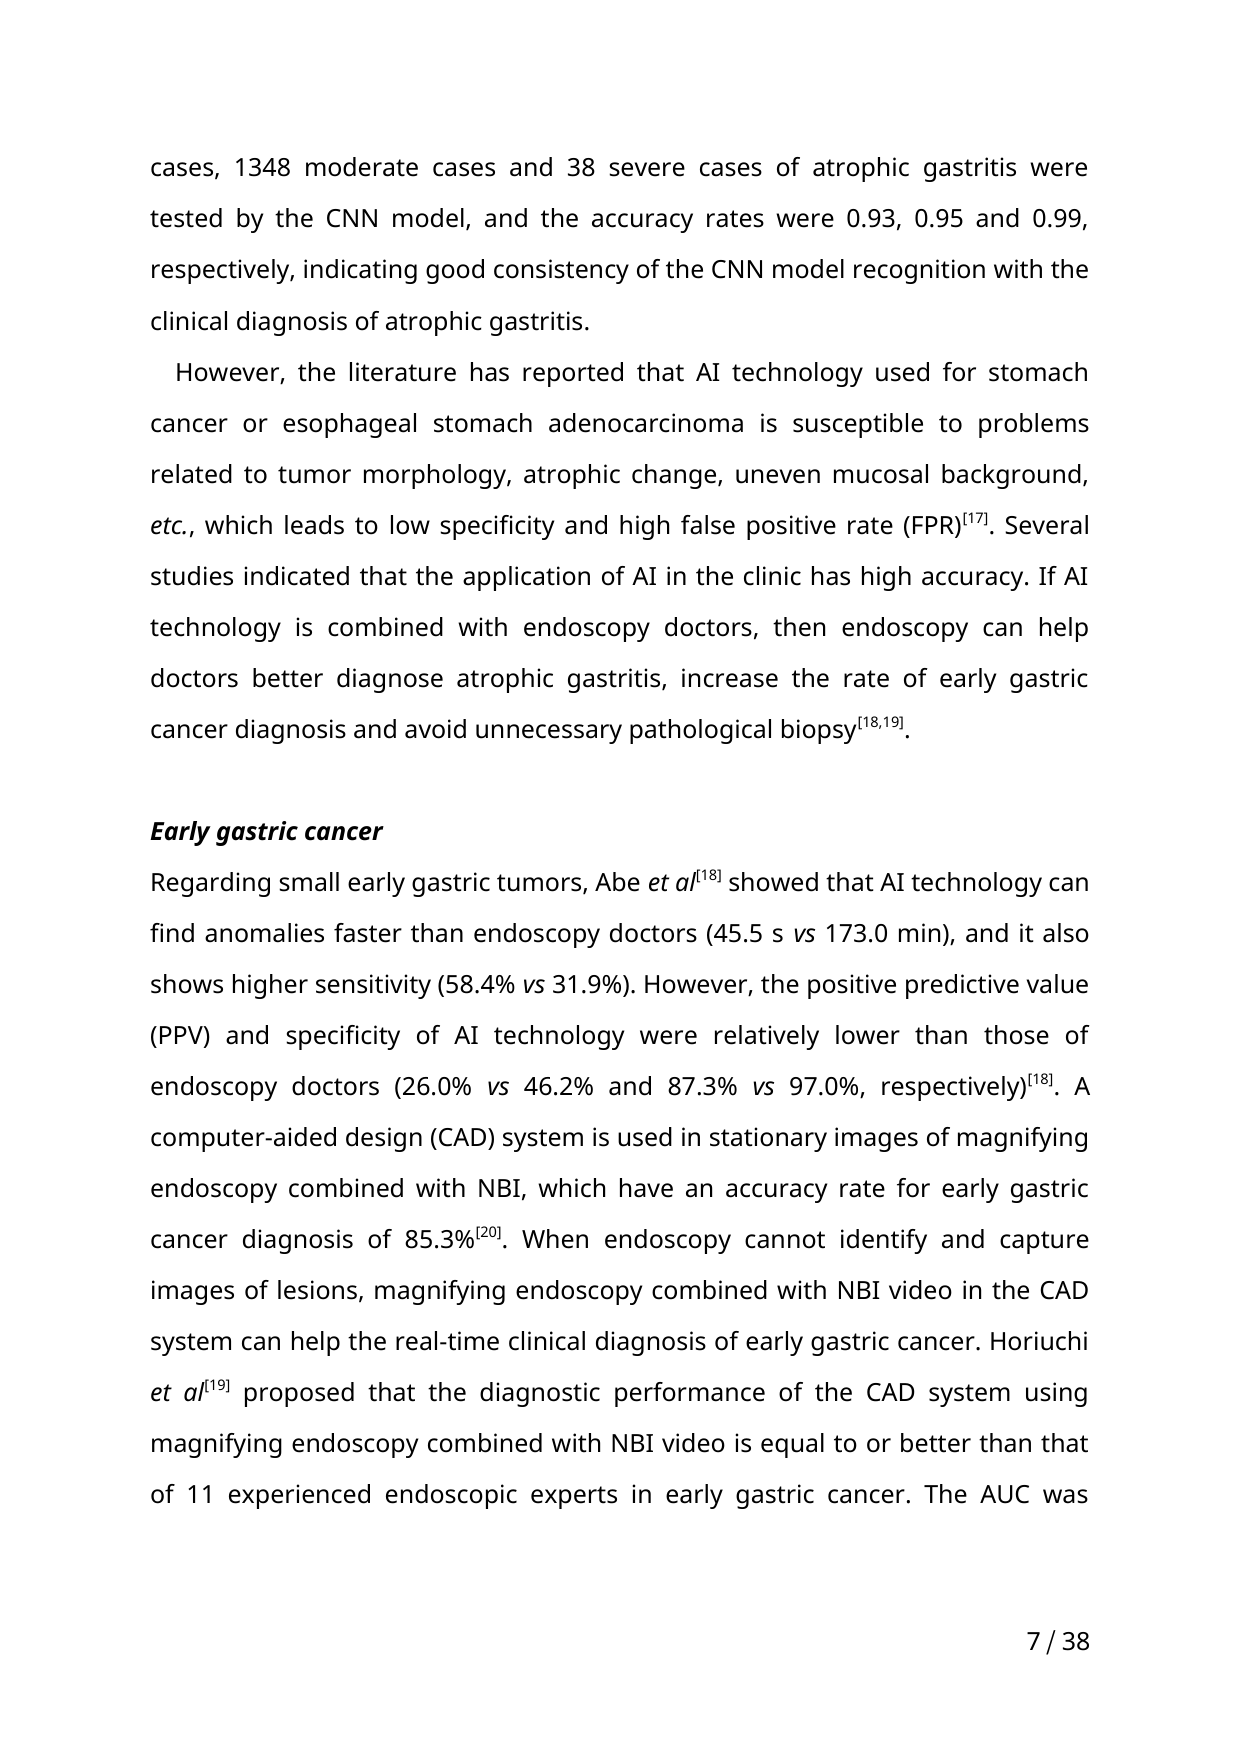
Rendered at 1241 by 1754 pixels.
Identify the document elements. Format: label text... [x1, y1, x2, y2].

text However, the literature has reported that AI technology used for stomach cancer or esophageal stomach adenocarcinoma is susceptible to problems related to tumor morphology, atrophic change, uneven mucosal background, etc., which leads to low specificity and high false positive rate (FPR)[17]. Several studies indicated that the application of AI in the clinic has high accuracy. If AI technology is combined with endoscopy doctors, then endoscopy can help doctors better diagnose atrophic gastritis, increase the rate of early gastric cancer diagnosis and avoid unnecessary pathological biopsy[18,19]. [150, 354, 1090, 746]
text Early gastric cancer [150, 813, 1090, 848]
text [150, 864, 1090, 1511]
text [150, 150, 1090, 337]
